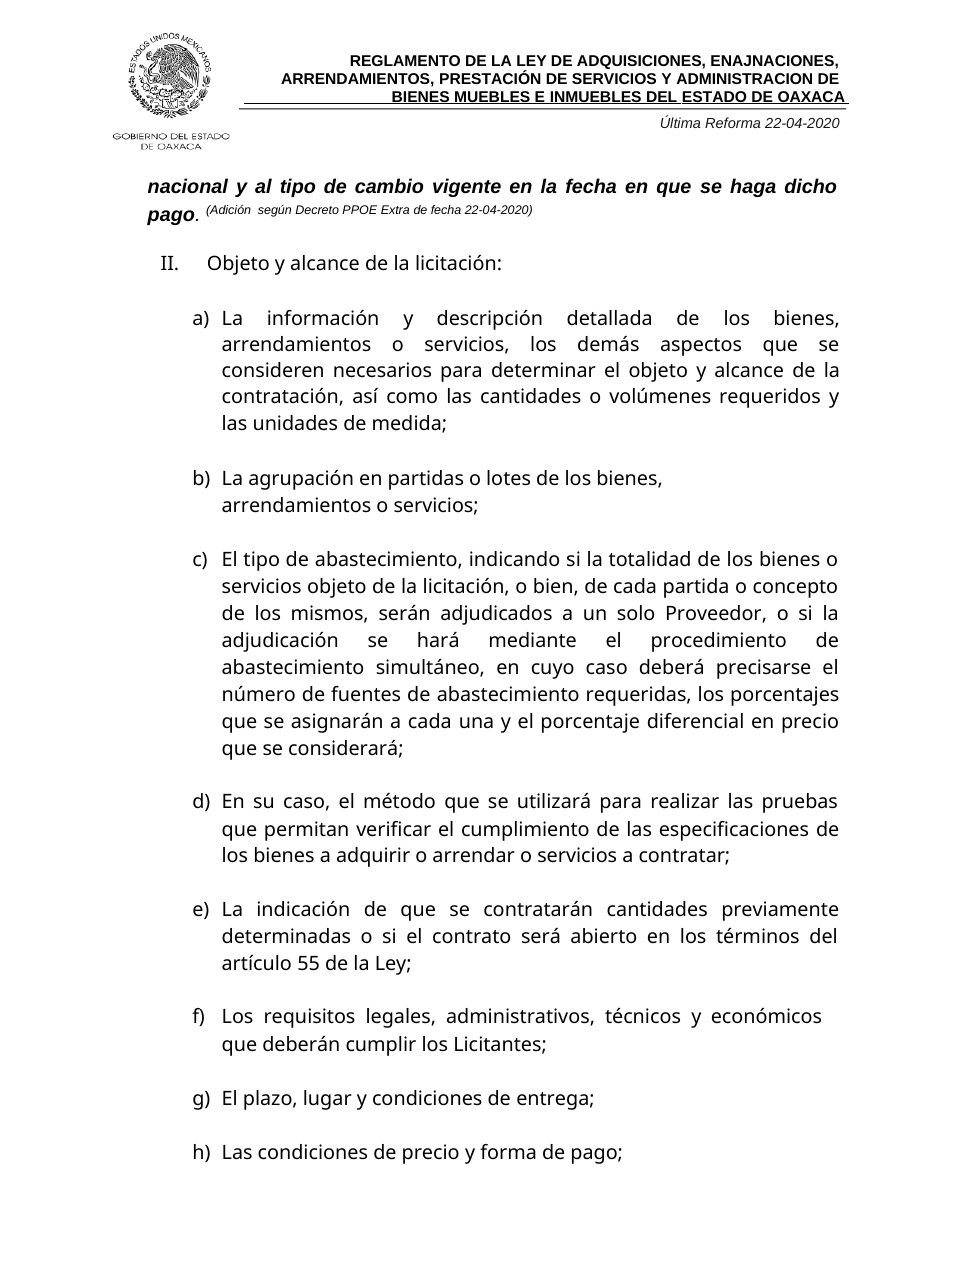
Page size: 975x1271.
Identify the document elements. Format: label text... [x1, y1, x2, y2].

list La agrupación en partidas o lotes de los bienes, arrendamientos o servicios; [192, 464, 802, 518]
list La información y descripción detallada de los bienes, arrendamientos o servicios, los demás aspectos que se consideren necesarios para determinar el objeto y alcance de la contratación, así como las cantidades o volúmenes requeridos y las unidades de medida; [192, 304, 840, 436]
list En su caso, el método que se utilizará para realizar las pruebas que permitan verificar el cumplimiento de las especificaciones de los bienes a adquirir o arrendar o servicios a contratar; [192, 788, 839, 869]
list Las condiciones de precio y forma de pago; [192, 1138, 852, 1165]
list Objeto y alcance de la licitación: [160, 249, 852, 277]
text nacional y al tipo de cambio vigente en la fecha en que se haga dicho pago. (Adición según Decreto PPOE Extra de fecha 22-04-2020) [147, 177, 852, 225]
picture [112, 32, 230, 150]
list La indicación de que se contratarán cantidades previamente determinadas o si el contrato será abierto en los términos del artículo 55 de la Ley; [192, 895, 839, 976]
list El plazo, lugar y condiciones de entrega; [192, 1084, 852, 1111]
list Los requisitos legales, administrativos, técnicos y económicos que deberán cumplir los Licitantes; [192, 1003, 839, 1057]
list El tipo de abastecimiento, indicando si la totalidad de los bienes o servicios objeto de la licitación, o bien, de cada partida o concepto de los mismos, serán adjudicados a un solo Proveedor, o si la adjudicación se hará mediante el procedimiento de abastecimiento simultáneo, en cuyo caso deberá precisarse el número de fuentes de abastecimiento requeridas, los porcentajes que se asignarán a cada una y el porcentaje diferencial en precio que se considerará; [192, 545, 839, 761]
